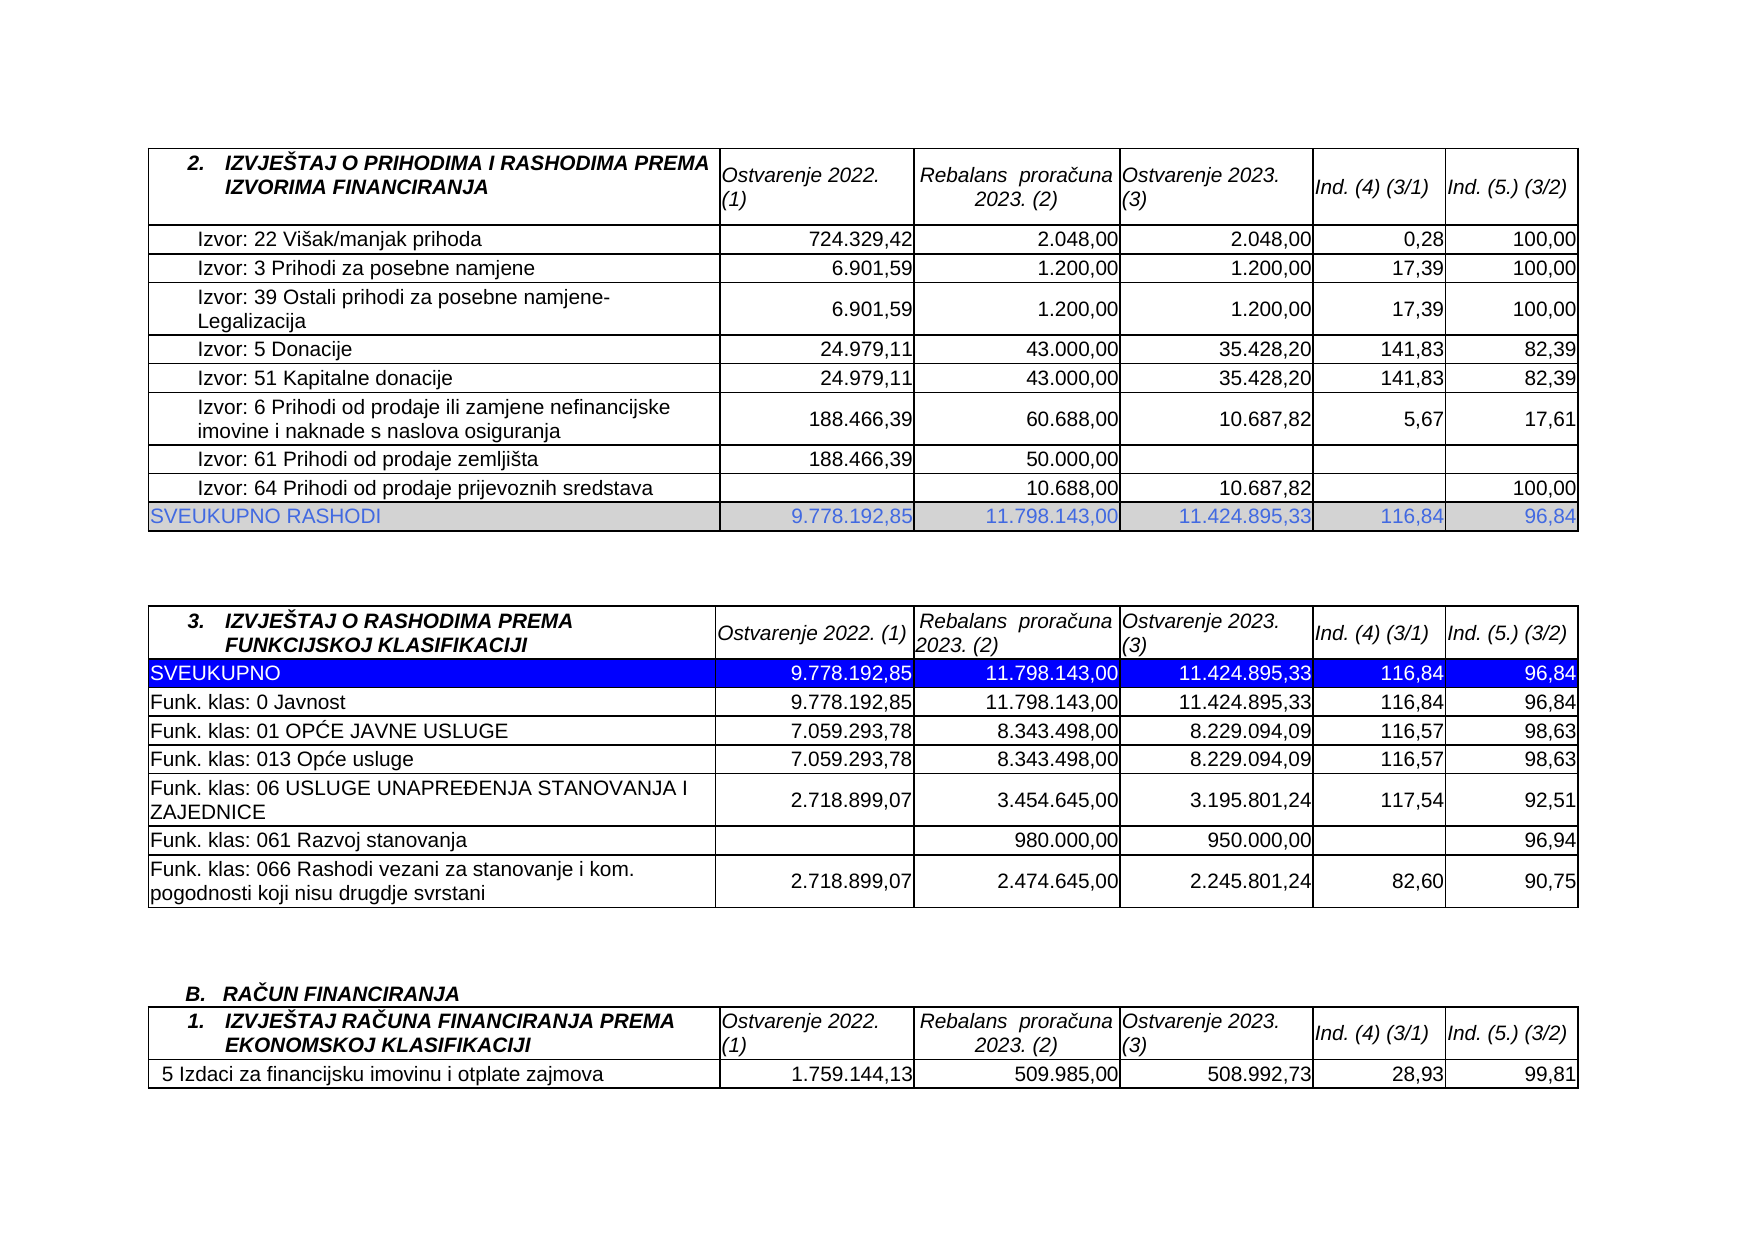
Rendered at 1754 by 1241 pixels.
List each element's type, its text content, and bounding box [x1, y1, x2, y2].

table_cell 2.245.801,24 [1121, 856, 1312, 906]
table_cell 141,83 [1314, 364, 1445, 391]
table_header Ind. (5.) (3/2) [1446, 1008, 1577, 1058]
table_cell [716, 827, 913, 854]
table_header Rebalans proračuna 2023. (2) [915, 1008, 1119, 1058]
table_cell 116,57 [1314, 746, 1445, 773]
table_header IZVJEŠTAJ O RASHODIMA PREMA FUNKCIJSKOJ KLASIFIKACIJI [149, 607, 715, 658]
table_cell 509.985,00 [915, 1060, 1119, 1087]
table_cell 90,75 [1446, 856, 1577, 906]
table_cell 98,63 [1446, 746, 1577, 773]
table_cell 82,60 [1314, 856, 1445, 906]
table_cell 2.474.645,00 [915, 856, 1119, 906]
table_cell 11.798.143,00 [915, 660, 1119, 687]
table_cell 100,00 [1446, 474, 1577, 501]
table_cell Izvor: 22 Višak/manjak prihoda [149, 226, 719, 253]
table_cell 96,84 [1446, 688, 1577, 715]
table_cell 980.000,00 [915, 827, 1119, 854]
table_cell Izvor: 6 Prihodi od prodaje ili zamjene nefinancijske imovine i naknade s naslova osiguranja [149, 393, 719, 444]
table_cell Izvor: 5 Donacije [149, 336, 719, 363]
table_cell 950.000,00 [1121, 827, 1312, 854]
table_cell 43.000,00 [915, 364, 1119, 391]
table_cell 35.428,20 [1121, 364, 1312, 391]
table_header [149, 1008, 719, 1058]
table_cell 43.000,00 [915, 336, 1119, 363]
table_cell 188.466,39 [721, 393, 913, 444]
table_header Ostvarenje 2022. (1) [716, 607, 913, 658]
table_cell 116,84 [1314, 660, 1445, 687]
table_cell 10.688,00 [915, 474, 1119, 501]
table_cell 8.343.498,00 [915, 717, 1119, 744]
table_cell 508.992,73 [1121, 1060, 1312, 1087]
table_cell 11.424.895,33 [1121, 660, 1312, 687]
table_cell 116,84 [1314, 503, 1445, 530]
table_cell 10.687,82 [1121, 393, 1312, 444]
table_cell 1.200,00 [1121, 255, 1312, 281]
table_cell 116,84 [1314, 688, 1445, 715]
table_cell Funk. klas: 066 Rashodi vezani za stanovanje i kom. pogodnosti koji nisu drugdje svrstani [149, 856, 715, 906]
table_cell [1314, 827, 1445, 854]
table_cell 11.798.143,00 [915, 503, 1119, 530]
table_cell Funk. klas: 0 Javnost [149, 688, 715, 715]
table_cell Izvor: 61 Prihodi od prodaje zemljišta [149, 446, 719, 473]
table_cell 5 Izdaci za financijsku imovinu i otplate zajmova [149, 1060, 719, 1087]
table_cell 99,81 [1446, 1060, 1577, 1087]
table_cell 3.195.801,24 [1121, 774, 1312, 825]
table_header Ostvarenje 2023. (3) [1121, 1008, 1312, 1058]
table_cell 35.428,20 [1121, 336, 1312, 363]
table_cell 96,94 [1446, 827, 1577, 854]
table_cell 188.466,39 [721, 446, 913, 473]
table_cell [721, 474, 913, 501]
table_cell Izvor: 51 Kapitalne donacije [149, 364, 719, 391]
table_cell 98,63 [1446, 717, 1577, 744]
table_cell 8.229.094,09 [1121, 746, 1312, 773]
table_cell 7.059.293,78 [716, 746, 913, 773]
table_cell 0,28 [1314, 226, 1445, 253]
table_cell 6.901,59 [721, 283, 913, 334]
list RAČUN FINANCIRANJA [185, 982, 1606, 1006]
table_header Ostvarenje 2022. (1) [721, 149, 913, 224]
table_cell [1446, 446, 1577, 473]
table_cell 1.200,00 [915, 283, 1119, 334]
table_cell 116,57 [1314, 717, 1445, 744]
table_cell [1314, 446, 1445, 473]
table_cell 60.688,00 [915, 393, 1119, 444]
table_cell 1.200,00 [915, 255, 1119, 281]
table_cell Izvor: 64 Prihodi od prodaje prijevoznih sredstava [149, 474, 719, 501]
table_header Ostvarenje 2023. (3) [1121, 607, 1312, 658]
table_header Ind. (4) (3/1) [1314, 607, 1445, 658]
table_cell 1.759.144,13 [721, 1060, 913, 1087]
table_cell [1121, 446, 1312, 473]
table_cell 5,67 [1314, 393, 1445, 444]
table_cell 92,51 [1446, 774, 1577, 825]
table_cell 24.979,11 [721, 336, 913, 363]
table_header Ind. (4) (3/1) [1314, 1008, 1445, 1058]
table_cell 724.329,42 [721, 226, 913, 253]
table_header Rebalans proračuna 2023. (2) [915, 607, 1119, 658]
table_cell Funk. klas: 06 USLUGE UNAPREĐENJA STANOVANJA I ZAJEDNICE [149, 774, 715, 825]
table_cell 96,84 [1446, 503, 1577, 530]
table_cell 100,00 [1446, 255, 1577, 281]
table_header Rebalans proračuna 2023. (2) [915, 149, 1119, 224]
table_cell 117,54 [1314, 774, 1445, 825]
table_header IZVJEŠTAJ O PRIHODIMA I RASHODIMA PREMA IZVORIMA FINANCIRANJA [149, 149, 719, 224]
table_cell 11.424.895,33 [1121, 688, 1312, 715]
table_header Ind. (4) (3/1) [1314, 149, 1445, 224]
table_cell 141,83 [1314, 336, 1445, 363]
table_cell 24.979,11 [721, 364, 913, 391]
table_cell Funk. klas: 01 OPĆE JAVNE USLUGE [149, 717, 715, 744]
table_cell 9.778.192,85 [716, 688, 913, 715]
table_cell 82,39 [1446, 364, 1577, 391]
table_header Ind. (5.) (3/2) [1446, 149, 1577, 224]
table_cell Funk. klas: 061 Razvoj stanovanja [149, 827, 715, 854]
table_cell 8.229.094,09 [1121, 717, 1312, 744]
table_cell 100,00 [1446, 226, 1577, 253]
table_cell 9.778.192,85 [721, 503, 913, 530]
table_cell 6.901,59 [721, 255, 913, 281]
table_cell 8.343.498,00 [915, 746, 1119, 773]
table_cell Izvor: 39 Ostali prihodi za posebne namjene-Legalizacija [149, 283, 719, 334]
table_cell 96,84 [1446, 660, 1577, 687]
table_cell 11.798.143,00 [915, 688, 1119, 715]
table_cell 10.687,82 [1121, 474, 1312, 501]
table_cell 3.454.645,00 [915, 774, 1119, 825]
table_cell SVEUKUPNO RASHODI [149, 503, 719, 530]
table_cell 11.424.895,33 [1121, 503, 1312, 530]
table_cell 82,39 [1446, 336, 1577, 363]
table_cell 9.778.192,85 [716, 660, 913, 687]
table_cell 2.718.899,07 [716, 774, 913, 825]
table_cell 50.000,00 [915, 446, 1119, 473]
table_header Ostvarenje 2022. (1) [721, 1008, 913, 1058]
table_cell 7.059.293,78 [716, 717, 913, 744]
table_cell Funk. klas: 013 Opće usluge [149, 746, 715, 773]
table_cell 2.718.899,07 [716, 856, 913, 906]
table_cell 2.048,00 [1121, 226, 1312, 253]
table_header Ind. (5.) (3/2) [1446, 607, 1577, 658]
table_cell 28,93 [1314, 1060, 1445, 1087]
table_cell 1.200,00 [1121, 283, 1312, 334]
table_cell 17,39 [1314, 255, 1445, 281]
table_cell Izvor: 3 Prihodi za posebne namjene [149, 255, 719, 281]
table_cell [1314, 474, 1445, 501]
table_cell 17,39 [1314, 283, 1445, 334]
table_cell 2.048,00 [915, 226, 1119, 253]
table_cell 100,00 [1446, 283, 1577, 334]
table_cell 17,61 [1446, 393, 1577, 444]
table_cell SVEUKUPNO [149, 660, 715, 687]
table_header Ostvarenje 2023. (3) [1121, 149, 1312, 224]
